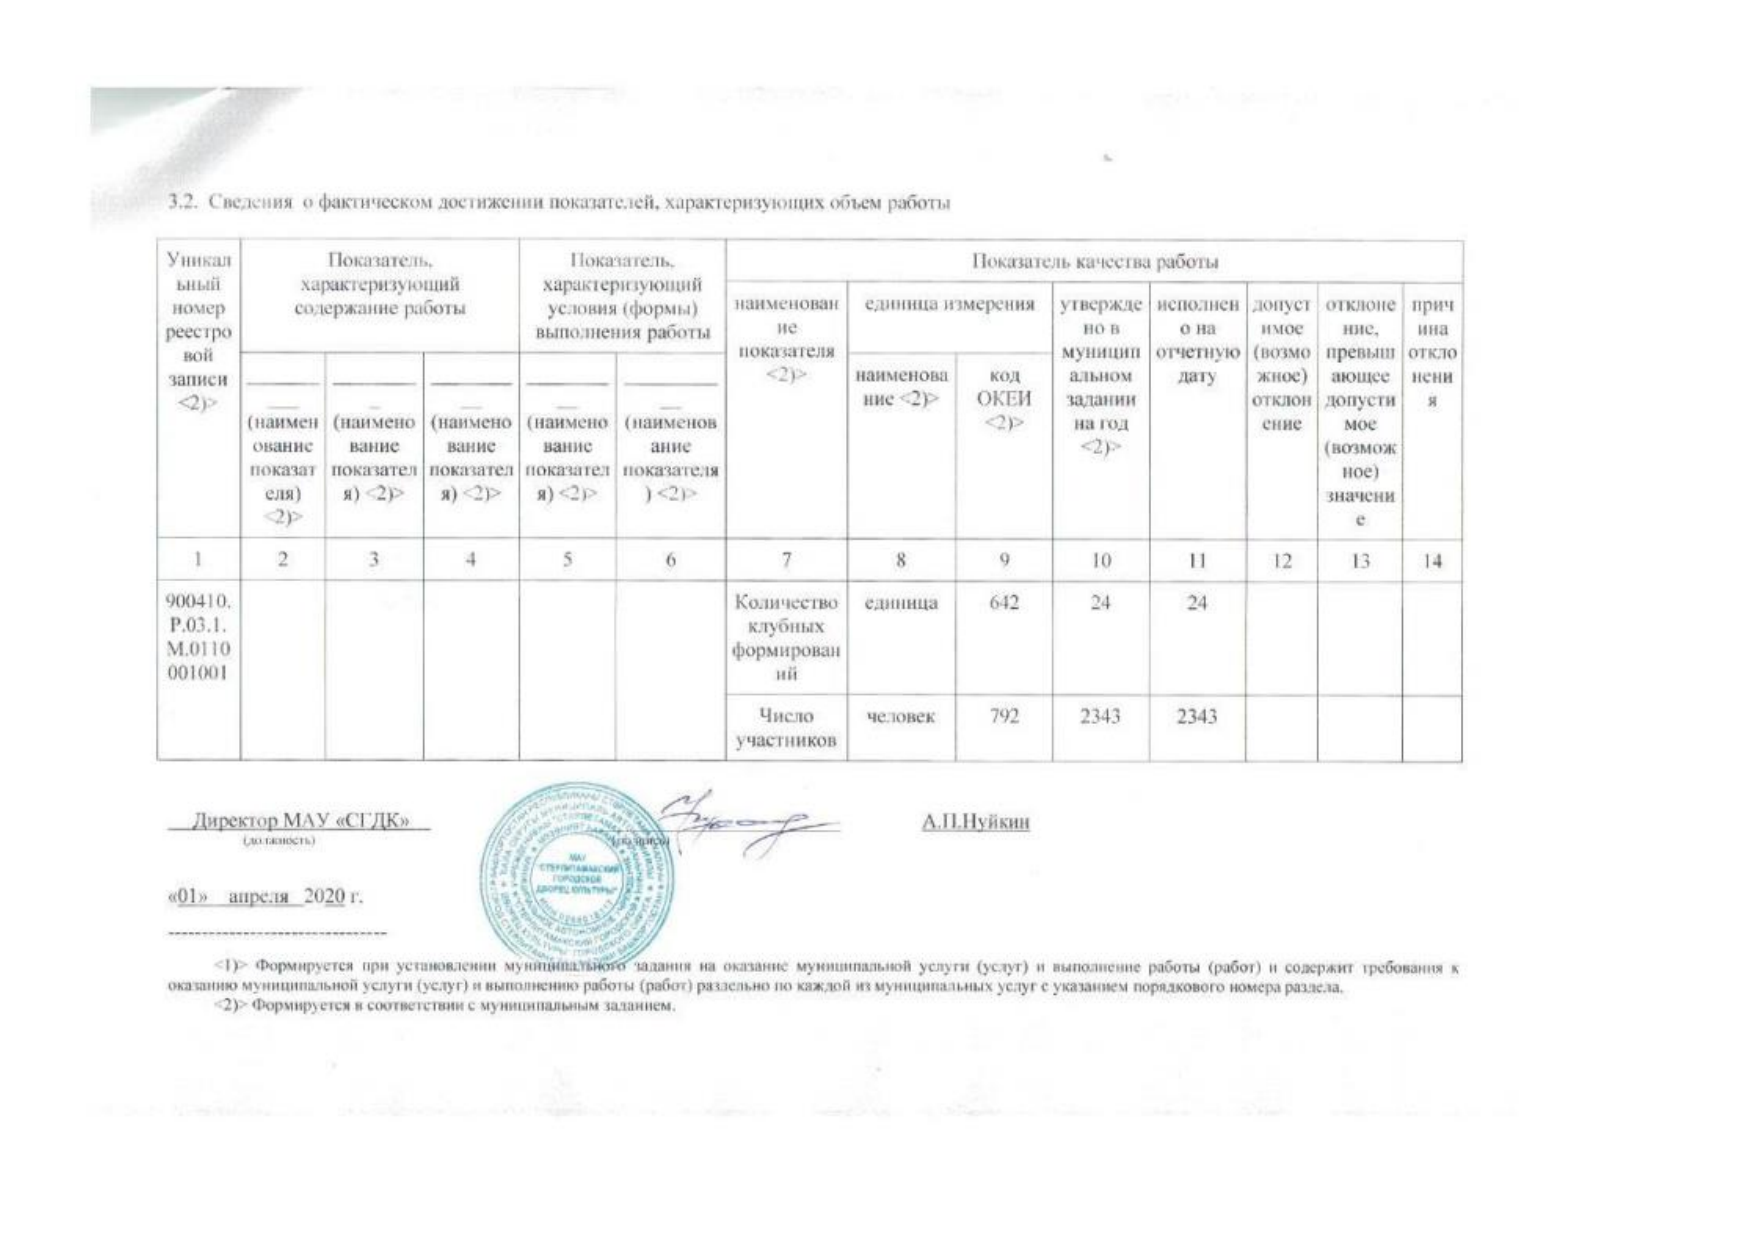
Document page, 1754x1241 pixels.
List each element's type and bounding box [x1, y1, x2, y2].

picture [75, 75, 1529, 1132]
